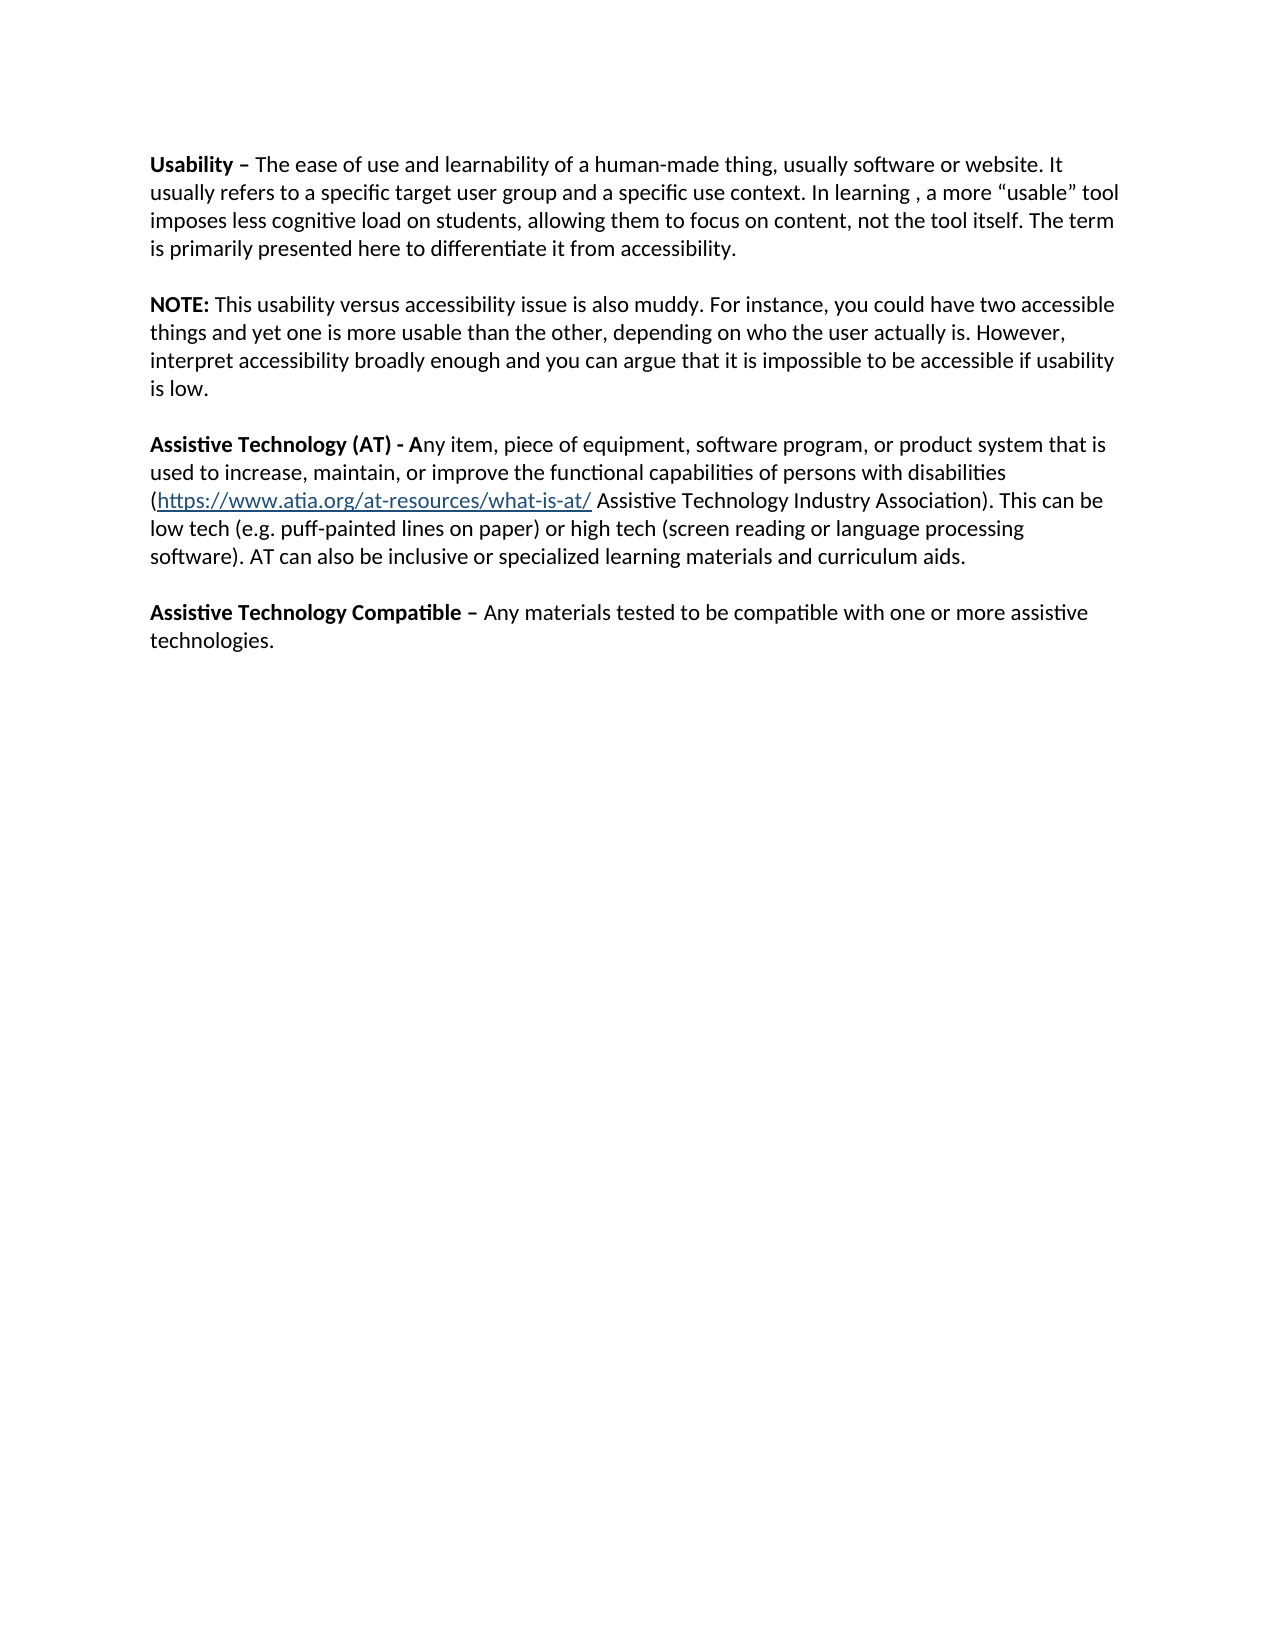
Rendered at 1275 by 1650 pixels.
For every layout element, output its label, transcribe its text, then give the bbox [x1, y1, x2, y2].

text Assistive Technology (AT) - Any item, piece of equipment, software program, or product system that is used to increase, maintain, or improve the functional capabilities of persons with disabilities (https://www.atia.org/at-resources/what-is-at/ Assistive Technology Industry Association). This can be low tech (e.g. puff-painted lines on paper) or high tech (screen reading or language processing software). AT can also be inclusive or specialized learning materials and curriculum aids. [150, 430, 1125, 570]
text Usability – The ease of use and learnability of a human-made thing, usually software or website. It usually refers to a specific target user group and a specific use context. In learning , a more “usable” tool imposes less cognitive load on students, allowing them to focus on content, not the tool itself. The term is primarily presented here to differentiate it from accessibility. [150, 150, 1125, 262]
text NOTE: This usability versus accessibility issue is also muddy. For instance, you could have two accessible things and yet one is more usable than the other, depending on who the user actually is. However, interpret accessibility broadly enough and you can argue that it is impossible to be accessible if usability is low. [150, 290, 1125, 402]
text Assistive Technology Compatible – Any materials tested to be compatible with one or more assistive technologies. [150, 598, 1125, 654]
